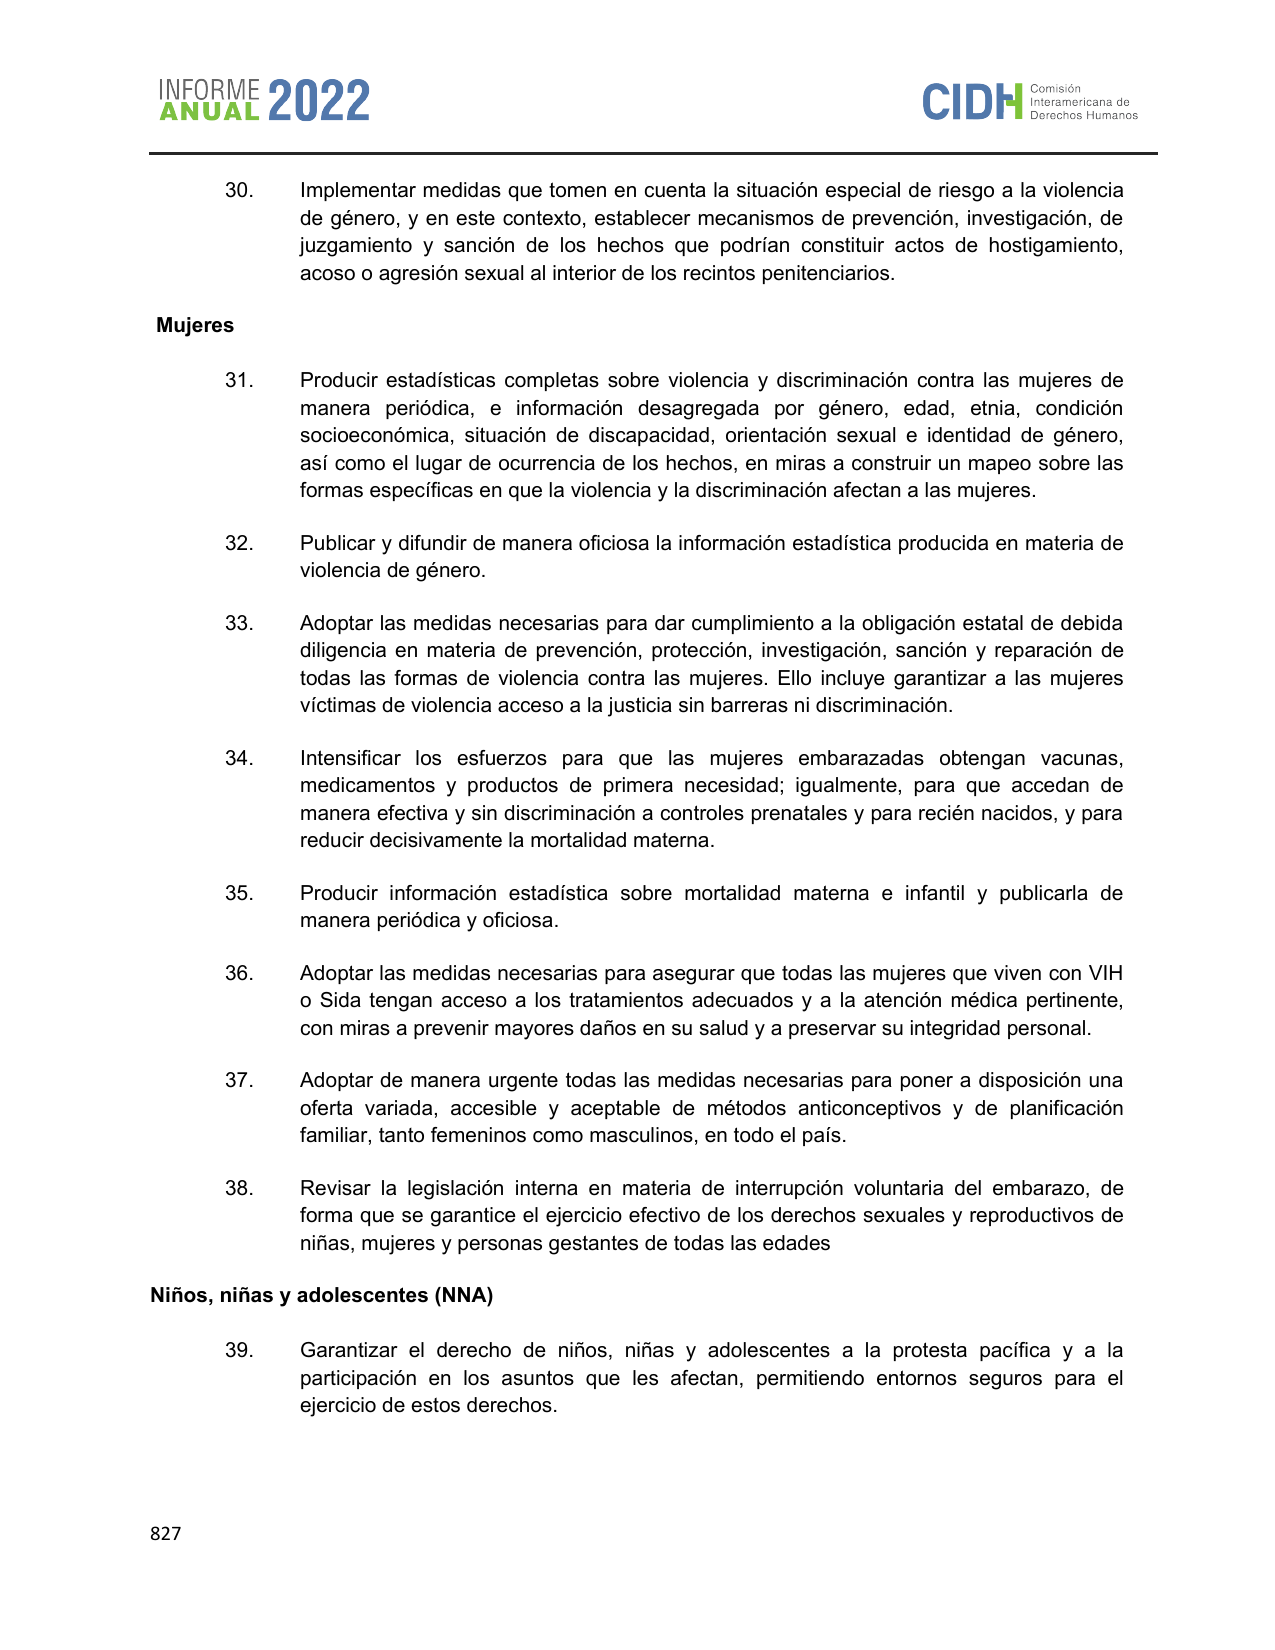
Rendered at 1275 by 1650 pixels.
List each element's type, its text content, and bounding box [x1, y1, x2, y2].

list Implementar medidas que tomen en cuenta la situación especial de riesgo a la violencia de género, y en este contexto, establecer mecanismos de prevención, investigación, de juzgamiento y sanción de los hechos que podrían constituir actos de hostigamiento, acoso o agresión sexual al interior de los recintos penitenciarios. [225, 178, 1125, 284]
list Adoptar las medidas necesarias para dar cumplimiento a la obligación estatal de debida diligencia en materia de prevención, protección, investigación, sanción y reparación de todas las formas de violencia contra las mujeres. Ello incluye garantizar a las mujeres víctimas de violencia acceso a la justicia sin barreras ni discriminación. [225, 610, 1125, 717]
list Adoptar de manera urgente todas las medidas necesarias para poner a disposición una oferta variada, accesible y aceptable de métodos anticonceptivos y de planificación familiar, tanto femeninos como masculinos, en todo el país. [225, 1068, 1125, 1147]
list Garantizar el derecho de niños, niñas y adolescentes a la protesta pacífica y a la participación en los asuntos que les afectan, permitiendo entornos seguros para el ejercicio de estos derechos. [225, 1338, 1125, 1417]
text Niños, niñas y adolescentes (NNA) [150, 1283, 1125, 1307]
text Mujeres [150, 313, 1125, 337]
list Producir estadísticas completas sobre violencia y discriminación contra las mujeres de manera periódica, e información desagregada por género, edad, etnia, condición socioeconómica, situación de discapacidad, orientación sexual e identidad de género, así como el lugar de ocurrencia de los hechos, en miras a construir un mapeo sobre las formas específicas en que la violencia y la discriminación afectan a las mujeres. [225, 368, 1125, 502]
list Publicar y difundir de manera oficiosa la información estadística producida en materia de violencia de género. [225, 530, 1125, 582]
picture [150, 73, 374, 126]
list Revisar la legislación interna en materia de interrupción voluntaria del embarazo, de forma que se garantice el ejercicio efectivo de los derechos sexuales y reproductivos de niñas, mujeres y personas gestantes de todas las edades [225, 1175, 1125, 1254]
picture [914, 73, 1158, 130]
list Adoptar las medidas necesarias para asegurar que todas las mujeres que viven con VIH o Sida tengan acceso a los tratamientos adecuados y a la atención médica pertinente, con miras a prevenir mayores daños en su salud y a preservar su integridad personal. [225, 960, 1125, 1039]
list Intensificar los esfuerzos para que las mujeres embarazadas obtengan vacunas, medicamentos y productos de primera necesidad; igualmente, para que accedan de manera efectiva y sin discriminación a controles prenatales y para recién nacidos, y para reducir decisivamente la mortalidad materna. [225, 745, 1125, 852]
list Producir información estadística sobre mortalidad materna e infantil y publicarla de manera periódica y oficiosa. [225, 880, 1125, 932]
